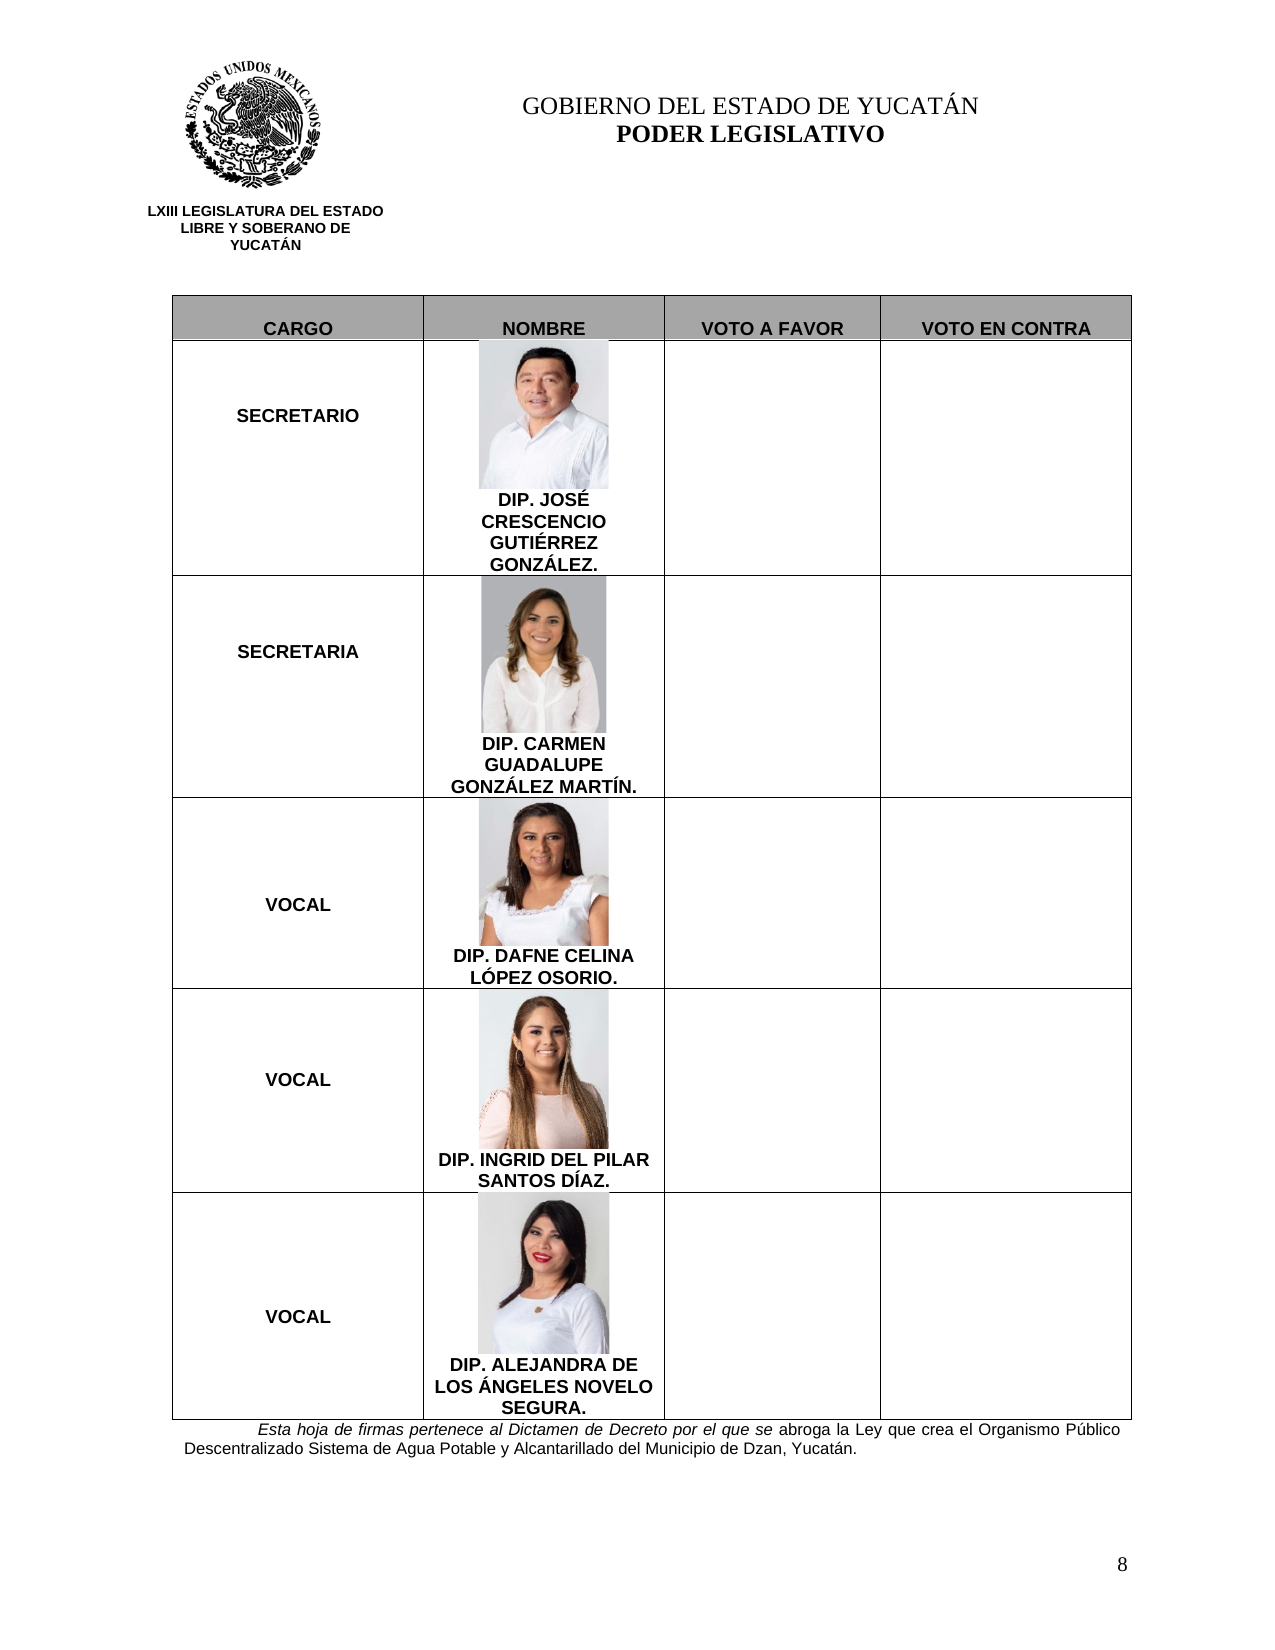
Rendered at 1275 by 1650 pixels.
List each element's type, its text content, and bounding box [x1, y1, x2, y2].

table_header VOTO EN CONTRA [881, 296, 1131, 339]
table_cell DIP. JOSÉ CRESCENCIO GUTIÉRREZ GONZÁLEZ. [424, 341, 664, 575]
picture [478, 1192, 610, 1354]
table_cell SECRETARIA [173, 576, 423, 797]
table_cell [881, 798, 1131, 988]
table_cell [665, 341, 880, 575]
table_cell DIP. DAFNE CELINA LÓPEZ OSORIO. [424, 798, 664, 988]
table_cell [881, 1193, 1131, 1418]
table_header CARGO [173, 296, 423, 339]
table_cell [665, 989, 880, 1192]
table_cell [665, 576, 880, 797]
picture [478, 798, 609, 946]
table_header VOTO A FAVOR [665, 296, 880, 339]
picture [478, 989, 609, 1149]
table_cell secretariO [173, 341, 423, 575]
table_cell [665, 798, 880, 988]
table_cell DIP. CARMEN GUADALUPE GONZÁLEZ MARTÍN. [424, 576, 664, 797]
picture [481, 576, 607, 733]
table_cell [665, 1193, 880, 1418]
picture [478, 340, 609, 489]
table_cell [881, 576, 1131, 797]
table_cell VOCAL [173, 989, 423, 1192]
table_cell Esta hoja de firmas pertenece al Dictamen de Decreto por el que se abroga la Ley que crea el Organismo Público Descentralizado Sistema de Agua Potable y Alcantarillado del Municipio de Dzan, Yucatán. [173, 1420, 1132, 1487]
table_cell DIP. INGRID DEL PILAR SANTOS DÍAZ. [424, 989, 664, 1192]
table_cell [881, 341, 1131, 575]
picture [152, 30, 353, 219]
table_header nombre [424, 296, 664, 339]
table_cell DIP. ALEJANDRA DE LOS ÁNGELES NOVELO SEGURA. [424, 1193, 664, 1418]
table_cell VOCAL [173, 1193, 423, 1418]
table_cell [881, 989, 1131, 1192]
table_cell VOCAL [173, 798, 423, 988]
